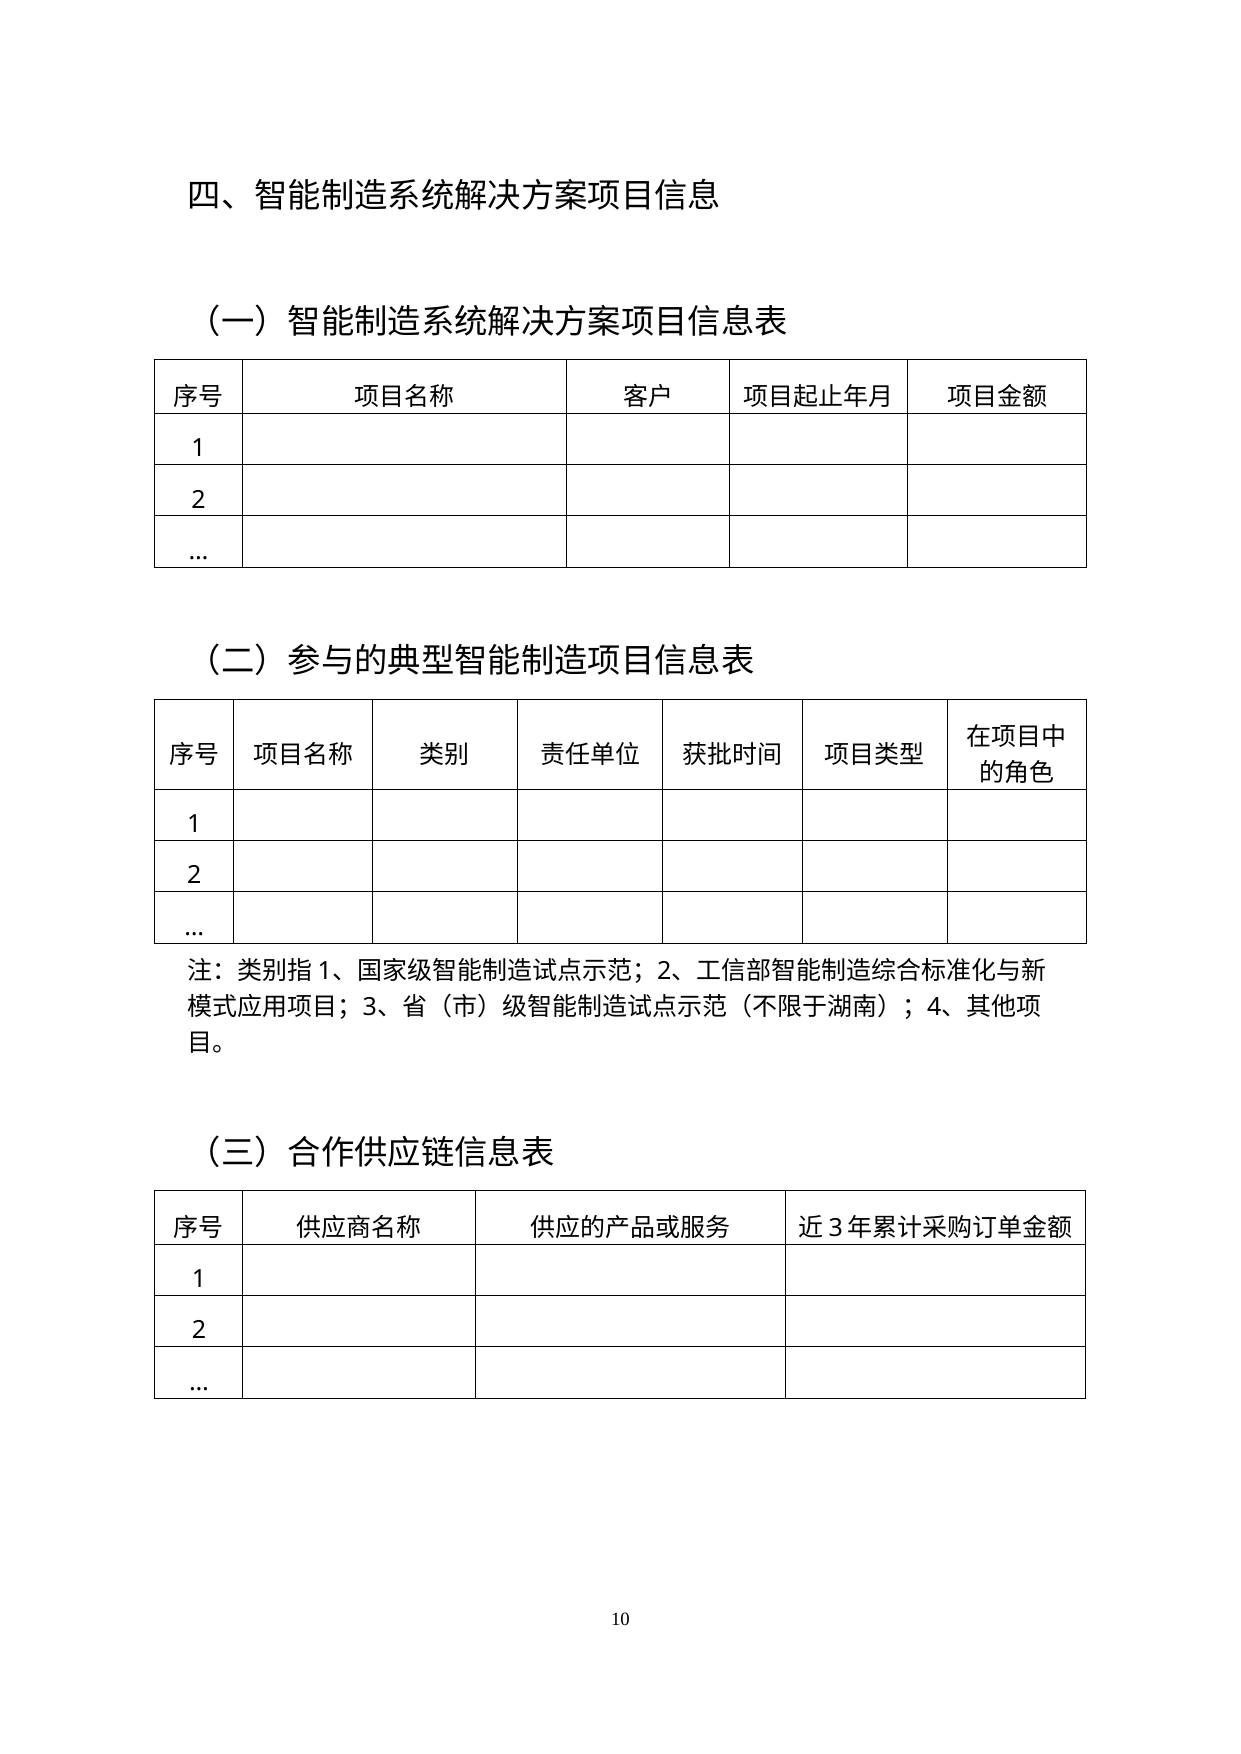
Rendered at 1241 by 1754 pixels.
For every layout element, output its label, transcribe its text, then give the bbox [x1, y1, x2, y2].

table_cell [730, 465, 907, 515]
table_cell [373, 841, 517, 891]
table_header 项目名称 [234, 700, 372, 788]
table_cell [948, 892, 1086, 943]
table_cell [567, 516, 729, 567]
table_cell [908, 516, 1086, 567]
table_header 供应的产品或服务 [476, 1191, 785, 1243]
table_cell … [155, 516, 242, 567]
table_cell [243, 414, 566, 464]
table_cell [730, 516, 907, 567]
table_cell 2 [155, 1296, 242, 1346]
table_cell [373, 790, 517, 840]
table_cell [518, 892, 662, 943]
text 注：类别指1、国家级智能制造试点示范；2、工信部智能制造综合标准化与新模式应用项目；3、省（市）级智能制造试点示范（不限于湖南）；4、其他项目。 [187, 950, 1053, 1059]
table_header 类别 [373, 700, 517, 788]
table_cell [243, 1347, 475, 1397]
table_header 近3年累计采购订单金额 [786, 1191, 1085, 1243]
table_cell [476, 1347, 785, 1397]
table_header 在项目中的角色 [948, 700, 1086, 788]
table_header 获批时间 [663, 700, 802, 788]
table_cell [476, 1296, 785, 1346]
table_cell [786, 1245, 1085, 1295]
table_cell [803, 841, 947, 891]
text （二）参与的典型智能制造项目信息表 [187, 634, 1053, 682]
table_cell [786, 1347, 1085, 1397]
table_cell [663, 790, 802, 840]
table_cell [786, 1296, 1085, 1346]
table_cell [243, 1245, 475, 1295]
table_header 项目类型 [803, 700, 947, 788]
table_cell [803, 892, 947, 943]
table_cell [243, 465, 566, 515]
table_cell [518, 841, 662, 891]
table_cell 2 [155, 465, 242, 515]
table_cell [948, 790, 1086, 840]
text （一）智能制造系统解决方案项目信息表 [187, 294, 1053, 343]
table_cell 1 [155, 790, 233, 840]
table_cell … [155, 892, 233, 943]
table_cell [803, 790, 947, 840]
table_cell [518, 790, 662, 840]
table_cell [948, 841, 1086, 891]
table_cell [234, 892, 372, 943]
table_cell [373, 892, 517, 943]
table_cell 1 [155, 414, 242, 464]
table_header 项目金额 [908, 360, 1086, 413]
table_cell 1 [155, 1245, 242, 1295]
table_cell [908, 414, 1086, 464]
table_cell [908, 465, 1086, 515]
table_cell [243, 516, 566, 567]
table_header 项目名称 [243, 360, 566, 413]
table_cell … [155, 1347, 242, 1397]
table_header 责任单位 [518, 700, 662, 788]
text （三）合作供应链信息表 [187, 1125, 1053, 1174]
table_cell [234, 790, 372, 840]
table_header 供应商名称 [243, 1191, 475, 1243]
table_header 序号 [155, 700, 233, 788]
table_cell [567, 414, 729, 464]
table_header 序号 [155, 1191, 242, 1243]
table_cell [476, 1245, 785, 1295]
text 四、智能制造系统解决方案项目信息 [187, 168, 1053, 217]
table_cell [730, 414, 907, 464]
table_header 序号 [155, 360, 242, 413]
table_cell [234, 841, 372, 891]
table_cell [567, 465, 729, 515]
table_cell [663, 841, 802, 891]
table_cell 2 [155, 841, 233, 891]
table_cell [663, 892, 802, 943]
table_header 客户 [567, 360, 729, 413]
table_header 项目起止年月 [730, 360, 907, 413]
table_cell [243, 1296, 475, 1346]
